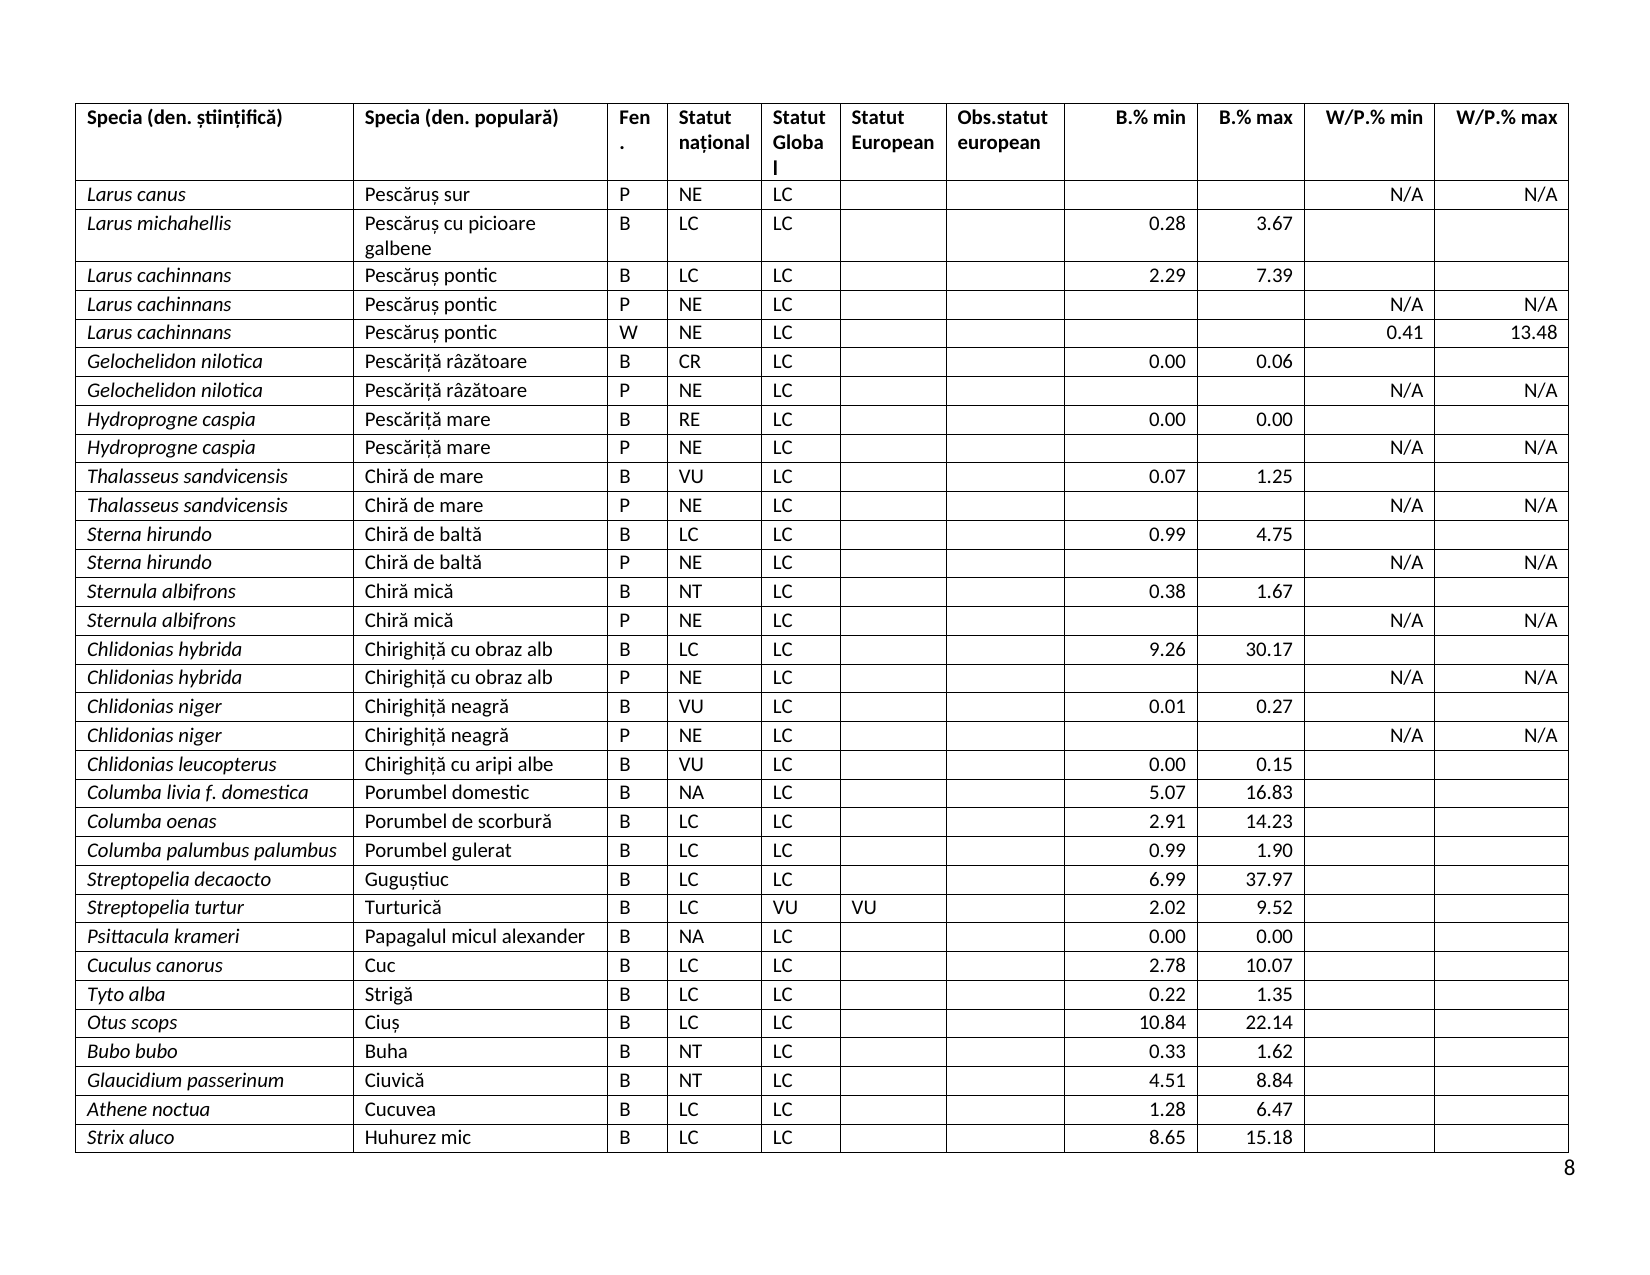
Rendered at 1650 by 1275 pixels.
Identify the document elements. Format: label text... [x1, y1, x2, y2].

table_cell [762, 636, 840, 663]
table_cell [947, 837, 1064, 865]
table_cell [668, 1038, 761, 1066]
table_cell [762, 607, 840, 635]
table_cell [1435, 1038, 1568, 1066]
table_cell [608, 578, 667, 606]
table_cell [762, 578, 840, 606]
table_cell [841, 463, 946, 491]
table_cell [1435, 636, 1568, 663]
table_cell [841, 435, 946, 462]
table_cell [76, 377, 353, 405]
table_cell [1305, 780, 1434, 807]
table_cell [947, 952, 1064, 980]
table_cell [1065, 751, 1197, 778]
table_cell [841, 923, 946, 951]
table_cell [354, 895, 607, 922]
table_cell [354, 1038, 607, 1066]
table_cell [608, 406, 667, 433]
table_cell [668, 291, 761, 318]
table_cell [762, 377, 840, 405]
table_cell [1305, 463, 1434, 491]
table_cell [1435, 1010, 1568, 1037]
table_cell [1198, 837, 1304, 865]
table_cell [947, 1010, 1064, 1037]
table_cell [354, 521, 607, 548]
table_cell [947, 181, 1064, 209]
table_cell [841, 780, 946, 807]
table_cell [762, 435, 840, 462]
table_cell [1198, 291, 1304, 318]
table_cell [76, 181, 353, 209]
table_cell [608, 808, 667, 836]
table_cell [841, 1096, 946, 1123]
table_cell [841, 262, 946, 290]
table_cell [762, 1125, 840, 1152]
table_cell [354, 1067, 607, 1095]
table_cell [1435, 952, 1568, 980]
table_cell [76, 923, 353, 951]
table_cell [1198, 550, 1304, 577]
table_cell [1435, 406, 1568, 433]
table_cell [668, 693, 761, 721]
table_header B.% max [1198, 104, 1304, 180]
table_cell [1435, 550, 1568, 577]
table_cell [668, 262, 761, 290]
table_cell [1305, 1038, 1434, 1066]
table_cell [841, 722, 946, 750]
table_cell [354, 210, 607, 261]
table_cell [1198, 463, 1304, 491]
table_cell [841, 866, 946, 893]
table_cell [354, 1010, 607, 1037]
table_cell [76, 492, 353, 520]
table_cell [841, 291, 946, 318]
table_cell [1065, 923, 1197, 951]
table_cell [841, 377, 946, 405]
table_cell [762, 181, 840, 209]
table_header Fen. [608, 104, 667, 180]
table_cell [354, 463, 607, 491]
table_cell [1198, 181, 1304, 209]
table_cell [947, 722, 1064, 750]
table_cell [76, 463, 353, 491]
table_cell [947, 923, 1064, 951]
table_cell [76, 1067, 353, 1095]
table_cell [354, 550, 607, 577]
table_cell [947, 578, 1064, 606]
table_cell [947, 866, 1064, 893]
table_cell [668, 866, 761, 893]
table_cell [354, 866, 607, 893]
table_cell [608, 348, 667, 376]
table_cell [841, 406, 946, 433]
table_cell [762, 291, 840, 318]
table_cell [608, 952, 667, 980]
table_header Specia (den. populară) [354, 104, 607, 180]
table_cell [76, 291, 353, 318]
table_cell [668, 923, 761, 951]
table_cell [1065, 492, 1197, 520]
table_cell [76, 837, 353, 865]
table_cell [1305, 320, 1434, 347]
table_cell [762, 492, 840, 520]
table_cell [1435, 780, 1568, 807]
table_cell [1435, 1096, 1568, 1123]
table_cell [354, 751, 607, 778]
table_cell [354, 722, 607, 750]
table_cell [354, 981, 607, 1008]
table_header W/P.% min [1305, 104, 1434, 180]
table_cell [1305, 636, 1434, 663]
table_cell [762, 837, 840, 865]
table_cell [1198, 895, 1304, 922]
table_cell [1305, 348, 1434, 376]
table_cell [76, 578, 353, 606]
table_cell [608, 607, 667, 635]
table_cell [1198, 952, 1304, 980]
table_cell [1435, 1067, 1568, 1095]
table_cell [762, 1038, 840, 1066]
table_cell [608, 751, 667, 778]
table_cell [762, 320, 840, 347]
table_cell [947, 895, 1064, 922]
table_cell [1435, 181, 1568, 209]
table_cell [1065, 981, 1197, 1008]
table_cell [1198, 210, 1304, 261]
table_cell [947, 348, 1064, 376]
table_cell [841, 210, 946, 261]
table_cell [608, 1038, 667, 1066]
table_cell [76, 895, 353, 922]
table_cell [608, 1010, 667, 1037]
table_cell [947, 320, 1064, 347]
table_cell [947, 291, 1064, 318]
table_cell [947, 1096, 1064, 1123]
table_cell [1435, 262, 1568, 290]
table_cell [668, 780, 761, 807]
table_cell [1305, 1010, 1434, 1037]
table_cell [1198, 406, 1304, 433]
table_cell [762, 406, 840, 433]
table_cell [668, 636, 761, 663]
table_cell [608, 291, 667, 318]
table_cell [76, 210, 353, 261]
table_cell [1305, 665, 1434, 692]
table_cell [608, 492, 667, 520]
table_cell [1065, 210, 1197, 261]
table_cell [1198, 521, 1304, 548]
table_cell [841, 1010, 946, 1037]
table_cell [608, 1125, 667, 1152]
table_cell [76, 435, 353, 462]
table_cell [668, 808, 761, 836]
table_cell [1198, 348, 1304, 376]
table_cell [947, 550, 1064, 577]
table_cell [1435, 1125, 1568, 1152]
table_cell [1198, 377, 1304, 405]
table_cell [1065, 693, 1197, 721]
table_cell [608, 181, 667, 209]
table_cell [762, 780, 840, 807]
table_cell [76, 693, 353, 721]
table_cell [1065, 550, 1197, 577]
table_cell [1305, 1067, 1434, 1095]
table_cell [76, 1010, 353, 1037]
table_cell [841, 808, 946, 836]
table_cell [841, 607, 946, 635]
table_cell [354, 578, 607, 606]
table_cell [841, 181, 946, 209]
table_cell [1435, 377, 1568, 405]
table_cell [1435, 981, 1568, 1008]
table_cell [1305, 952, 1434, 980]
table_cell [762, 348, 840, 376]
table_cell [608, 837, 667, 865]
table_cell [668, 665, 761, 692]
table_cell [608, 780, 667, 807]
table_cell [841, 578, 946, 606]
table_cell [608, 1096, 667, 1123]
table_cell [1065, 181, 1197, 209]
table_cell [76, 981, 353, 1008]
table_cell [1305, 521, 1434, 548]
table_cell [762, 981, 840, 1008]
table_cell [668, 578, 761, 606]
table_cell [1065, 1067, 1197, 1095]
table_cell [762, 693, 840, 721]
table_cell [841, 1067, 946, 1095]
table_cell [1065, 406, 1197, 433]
table_header Statut Global [762, 104, 840, 180]
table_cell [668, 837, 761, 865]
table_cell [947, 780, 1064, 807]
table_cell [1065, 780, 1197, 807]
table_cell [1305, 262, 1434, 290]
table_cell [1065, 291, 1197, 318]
table_header W/P.% max [1435, 104, 1568, 180]
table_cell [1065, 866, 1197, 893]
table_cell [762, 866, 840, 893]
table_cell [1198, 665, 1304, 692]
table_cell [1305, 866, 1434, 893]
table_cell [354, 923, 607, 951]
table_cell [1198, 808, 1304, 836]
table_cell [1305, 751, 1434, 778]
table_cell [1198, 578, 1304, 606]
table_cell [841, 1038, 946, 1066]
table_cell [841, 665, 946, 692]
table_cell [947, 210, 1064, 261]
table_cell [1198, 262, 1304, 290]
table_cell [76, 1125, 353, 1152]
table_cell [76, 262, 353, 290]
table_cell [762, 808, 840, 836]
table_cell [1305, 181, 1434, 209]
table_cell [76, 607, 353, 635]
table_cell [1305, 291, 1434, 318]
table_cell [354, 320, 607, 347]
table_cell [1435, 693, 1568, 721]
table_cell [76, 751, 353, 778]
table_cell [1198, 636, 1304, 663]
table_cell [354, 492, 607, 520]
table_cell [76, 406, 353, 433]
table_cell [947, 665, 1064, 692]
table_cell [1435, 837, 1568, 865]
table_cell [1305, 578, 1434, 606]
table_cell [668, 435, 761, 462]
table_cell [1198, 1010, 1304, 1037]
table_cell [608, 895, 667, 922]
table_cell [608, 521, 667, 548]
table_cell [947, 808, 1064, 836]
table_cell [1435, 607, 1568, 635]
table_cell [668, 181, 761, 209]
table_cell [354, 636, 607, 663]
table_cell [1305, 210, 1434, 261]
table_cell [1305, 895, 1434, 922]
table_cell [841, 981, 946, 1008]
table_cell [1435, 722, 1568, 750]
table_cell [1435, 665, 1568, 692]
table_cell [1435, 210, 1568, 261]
table_header B.% min [1065, 104, 1197, 180]
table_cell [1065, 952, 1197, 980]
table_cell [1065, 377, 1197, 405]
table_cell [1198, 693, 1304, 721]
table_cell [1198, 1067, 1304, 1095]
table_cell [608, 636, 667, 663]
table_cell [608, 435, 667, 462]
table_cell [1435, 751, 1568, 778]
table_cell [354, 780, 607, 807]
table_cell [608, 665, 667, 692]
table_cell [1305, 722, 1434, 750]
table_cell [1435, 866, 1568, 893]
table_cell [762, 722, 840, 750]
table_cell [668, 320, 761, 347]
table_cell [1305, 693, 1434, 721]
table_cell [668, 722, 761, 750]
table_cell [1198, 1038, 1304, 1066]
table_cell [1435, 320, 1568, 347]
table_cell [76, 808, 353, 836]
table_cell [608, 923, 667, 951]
table_header Statut European [841, 104, 946, 180]
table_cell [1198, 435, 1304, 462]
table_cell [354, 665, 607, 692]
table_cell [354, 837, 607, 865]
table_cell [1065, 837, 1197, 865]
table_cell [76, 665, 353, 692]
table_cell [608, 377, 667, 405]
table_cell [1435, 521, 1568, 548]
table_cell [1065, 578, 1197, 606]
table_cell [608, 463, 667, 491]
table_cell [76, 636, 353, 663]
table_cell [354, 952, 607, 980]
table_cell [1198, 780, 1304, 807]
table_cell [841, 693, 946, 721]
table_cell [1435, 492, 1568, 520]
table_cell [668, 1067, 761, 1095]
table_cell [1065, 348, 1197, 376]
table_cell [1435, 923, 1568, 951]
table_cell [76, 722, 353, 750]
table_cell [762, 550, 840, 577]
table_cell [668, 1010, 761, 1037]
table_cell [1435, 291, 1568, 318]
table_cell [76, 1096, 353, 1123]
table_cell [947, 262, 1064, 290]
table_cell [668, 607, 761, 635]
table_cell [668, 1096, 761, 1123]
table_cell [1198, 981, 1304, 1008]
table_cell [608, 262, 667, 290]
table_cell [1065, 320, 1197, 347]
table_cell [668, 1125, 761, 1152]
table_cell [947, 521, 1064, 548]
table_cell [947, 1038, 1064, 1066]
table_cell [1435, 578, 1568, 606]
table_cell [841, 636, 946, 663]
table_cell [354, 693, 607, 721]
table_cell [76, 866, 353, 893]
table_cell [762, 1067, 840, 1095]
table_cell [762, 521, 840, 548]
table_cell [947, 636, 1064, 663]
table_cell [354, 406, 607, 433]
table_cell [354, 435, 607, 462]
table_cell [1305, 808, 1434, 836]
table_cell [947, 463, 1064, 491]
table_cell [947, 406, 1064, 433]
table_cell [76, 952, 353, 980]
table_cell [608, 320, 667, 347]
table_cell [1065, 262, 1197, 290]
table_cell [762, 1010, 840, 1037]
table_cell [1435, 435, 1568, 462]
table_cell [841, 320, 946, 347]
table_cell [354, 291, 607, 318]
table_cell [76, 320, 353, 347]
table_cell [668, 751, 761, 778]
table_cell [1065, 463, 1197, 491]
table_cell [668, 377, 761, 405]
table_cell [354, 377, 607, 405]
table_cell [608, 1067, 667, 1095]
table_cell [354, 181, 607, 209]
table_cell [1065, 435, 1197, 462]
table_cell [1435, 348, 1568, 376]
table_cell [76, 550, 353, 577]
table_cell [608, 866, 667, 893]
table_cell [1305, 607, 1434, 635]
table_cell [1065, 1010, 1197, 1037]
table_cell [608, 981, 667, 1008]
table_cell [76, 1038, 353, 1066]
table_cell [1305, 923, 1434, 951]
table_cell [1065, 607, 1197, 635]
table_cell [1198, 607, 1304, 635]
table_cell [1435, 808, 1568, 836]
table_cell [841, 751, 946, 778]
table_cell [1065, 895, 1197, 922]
table_header Obs.statut european [947, 104, 1064, 180]
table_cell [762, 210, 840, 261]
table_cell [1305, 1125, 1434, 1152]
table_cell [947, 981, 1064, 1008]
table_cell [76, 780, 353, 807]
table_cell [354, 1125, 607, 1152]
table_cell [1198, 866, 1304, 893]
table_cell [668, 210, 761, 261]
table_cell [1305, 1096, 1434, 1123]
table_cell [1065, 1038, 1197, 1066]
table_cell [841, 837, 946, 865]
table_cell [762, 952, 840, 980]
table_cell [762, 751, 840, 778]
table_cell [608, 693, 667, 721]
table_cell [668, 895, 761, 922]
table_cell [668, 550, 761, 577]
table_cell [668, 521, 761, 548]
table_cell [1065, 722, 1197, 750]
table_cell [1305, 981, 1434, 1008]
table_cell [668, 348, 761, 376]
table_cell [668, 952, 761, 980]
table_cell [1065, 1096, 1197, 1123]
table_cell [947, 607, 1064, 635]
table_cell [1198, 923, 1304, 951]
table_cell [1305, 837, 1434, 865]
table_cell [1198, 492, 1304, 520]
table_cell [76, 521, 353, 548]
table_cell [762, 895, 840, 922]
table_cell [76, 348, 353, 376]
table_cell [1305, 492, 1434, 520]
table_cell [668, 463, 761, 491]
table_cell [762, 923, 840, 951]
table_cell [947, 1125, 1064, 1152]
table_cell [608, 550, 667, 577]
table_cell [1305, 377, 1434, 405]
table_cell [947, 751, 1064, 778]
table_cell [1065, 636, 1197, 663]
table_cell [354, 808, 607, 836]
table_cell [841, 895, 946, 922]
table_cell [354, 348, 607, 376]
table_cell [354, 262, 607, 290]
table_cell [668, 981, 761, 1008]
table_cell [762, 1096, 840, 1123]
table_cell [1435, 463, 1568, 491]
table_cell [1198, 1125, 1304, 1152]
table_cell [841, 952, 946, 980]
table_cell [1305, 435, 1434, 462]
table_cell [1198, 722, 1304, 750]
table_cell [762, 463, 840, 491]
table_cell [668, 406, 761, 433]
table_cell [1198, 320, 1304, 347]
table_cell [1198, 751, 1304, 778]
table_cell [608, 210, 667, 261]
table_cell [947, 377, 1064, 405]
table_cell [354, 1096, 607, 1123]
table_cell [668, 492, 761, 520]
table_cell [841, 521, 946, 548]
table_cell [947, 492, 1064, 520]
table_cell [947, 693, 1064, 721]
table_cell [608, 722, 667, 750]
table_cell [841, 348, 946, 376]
table_header Statut național [668, 104, 761, 180]
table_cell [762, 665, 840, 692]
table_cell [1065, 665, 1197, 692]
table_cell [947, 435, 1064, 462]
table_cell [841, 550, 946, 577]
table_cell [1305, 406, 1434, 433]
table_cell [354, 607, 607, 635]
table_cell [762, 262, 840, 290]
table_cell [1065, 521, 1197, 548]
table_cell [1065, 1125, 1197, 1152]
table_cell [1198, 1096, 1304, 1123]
table_header Specia (den. științifică) [76, 104, 353, 180]
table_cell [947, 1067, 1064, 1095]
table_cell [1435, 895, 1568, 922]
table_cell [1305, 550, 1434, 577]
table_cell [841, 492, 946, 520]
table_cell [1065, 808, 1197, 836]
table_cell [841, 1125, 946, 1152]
